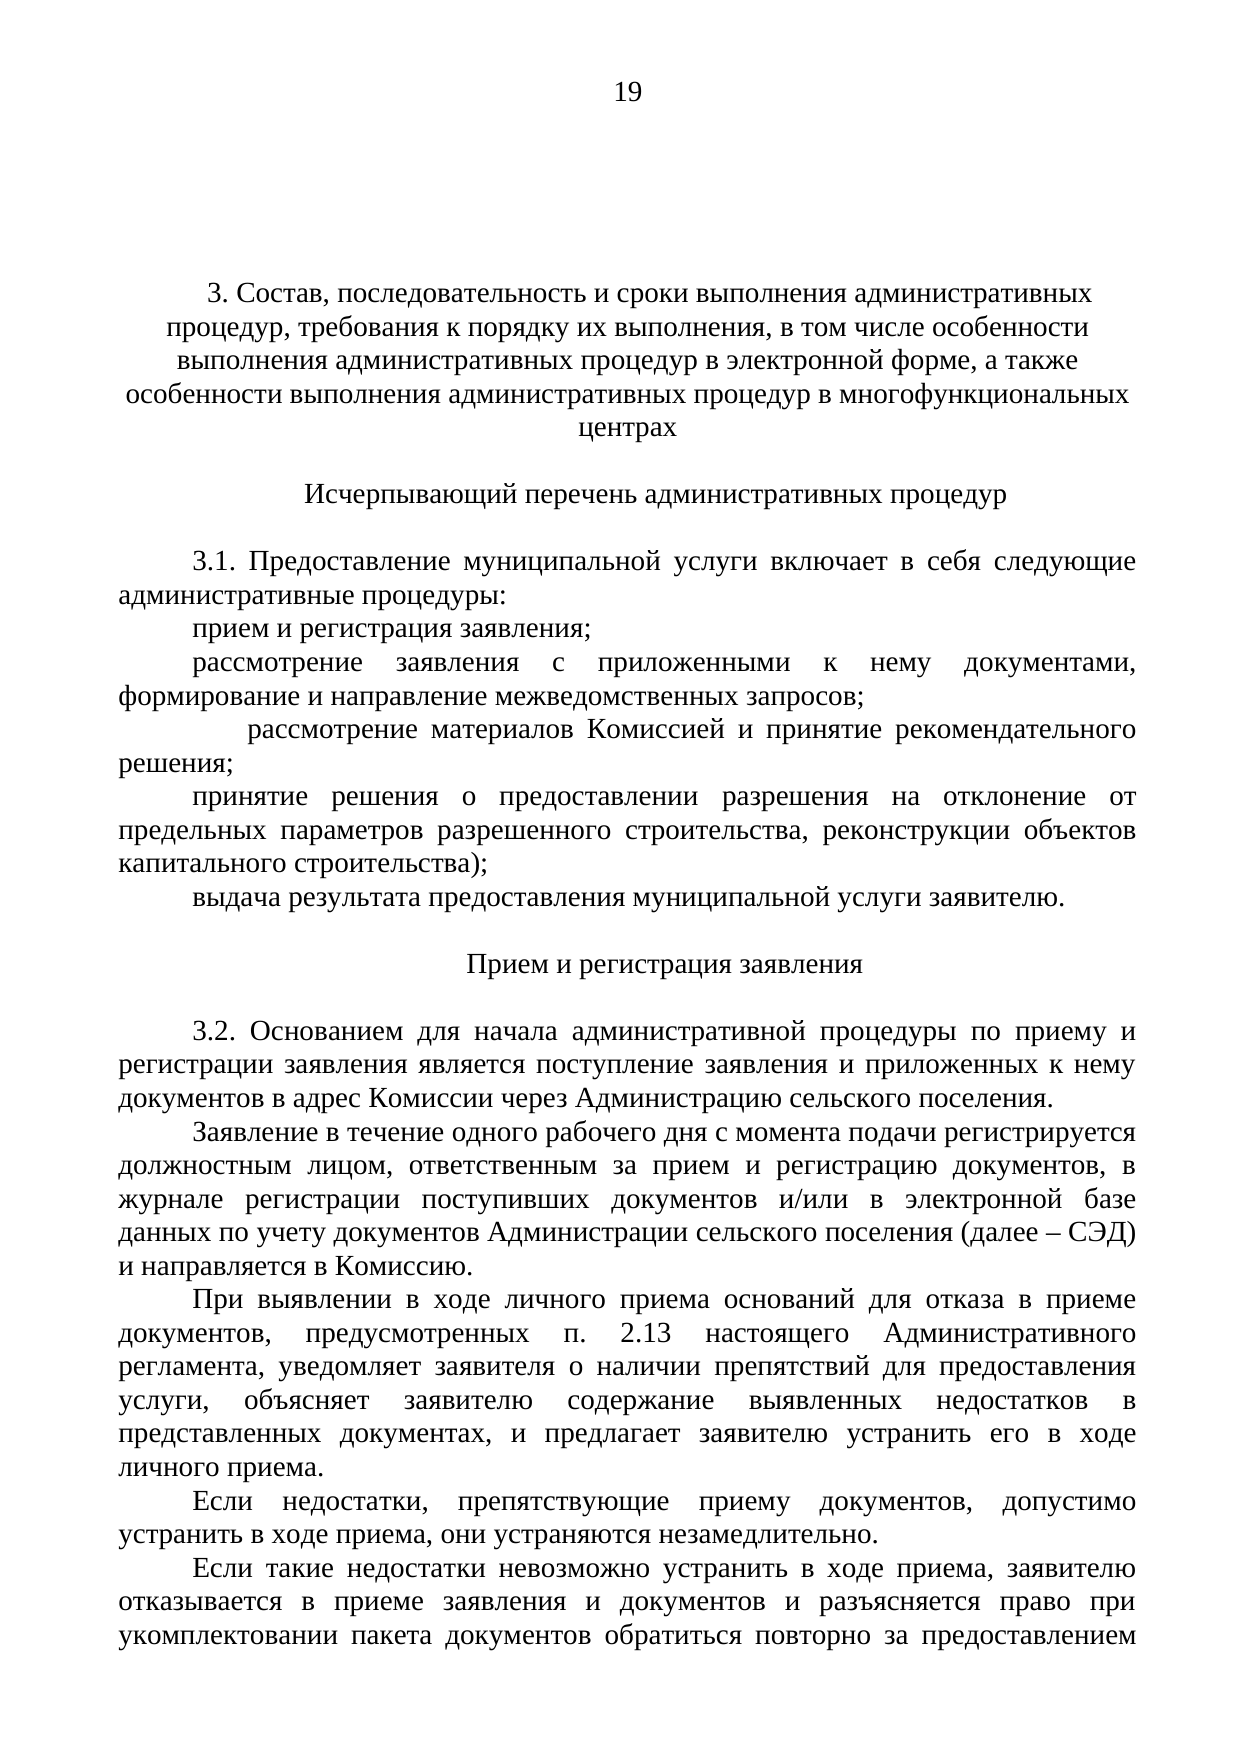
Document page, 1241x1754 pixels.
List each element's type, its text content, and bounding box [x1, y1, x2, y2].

text рассмотрение материалов Комиссией и принятие рекомендательного решения; [118, 711, 1137, 778]
text Прием и регистрация заявления [118, 946, 1137, 979]
text прием и регистрация заявления; [118, 611, 1137, 644]
text 3.2. Основанием для начала административной процедуры по приему и регистрации заявления является поступление заявления и приложенных к нему документов в адрес Комиссии через Администрацию сельского поселения. [118, 1013, 1137, 1114]
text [118, 1550, 1137, 1650]
text Исчерпывающий перечень административных процедур [118, 476, 1137, 510]
text При выявлении в ходе личного приема оснований для отказа в приеме документов, предусмотренных п. 2.13 настоящего Административного регламента, уведомляет заявителя о наличии препятствий для предоставления услуги, объясняет заявителю содержание выявленных недостатков в представленных документах, и предлагает заявителю устранить его в ходе личного приема. [118, 1281, 1137, 1483]
text рассмотрение заявления с приложенными к нему документами, формирование и направление межведомственных запросов; [118, 644, 1137, 711]
text Если недостатки, препятствующие приему документов, допустимо устранить в ходе приема, они устраняются незамедлительно. [118, 1483, 1137, 1550]
text выдача результата предоставления муниципальной услуги заявителю. [118, 879, 1137, 912]
text принятие решения о предоставлении разрешения на отклонение от предельных параметров разрешенного строительства, реконструкции объектов капитального строительства); [118, 778, 1137, 879]
text 3.1. Предоставление муниципальной услуги включает в себя следующие административные процедуры: [118, 543, 1137, 611]
text Заявление в течение одного рабочего дня с момента подачи регистрируется должностным лицом, ответственным за прием и регистрацию документов, в журнале регистрации поступивших документов и/или в электронной базе данных по учету документов Администрации сельского поселения (далее – СЭД) и направляется в Комиссию. [118, 1114, 1137, 1281]
text 3. Состав, последовательность и сроки выполнения административных процедур, требования к порядку их выполнения, в том числе особенности выполнения административных процедур в электронной форме, а также особенности выполнения административных процедур в многофункциональных центрах [118, 275, 1137, 443]
